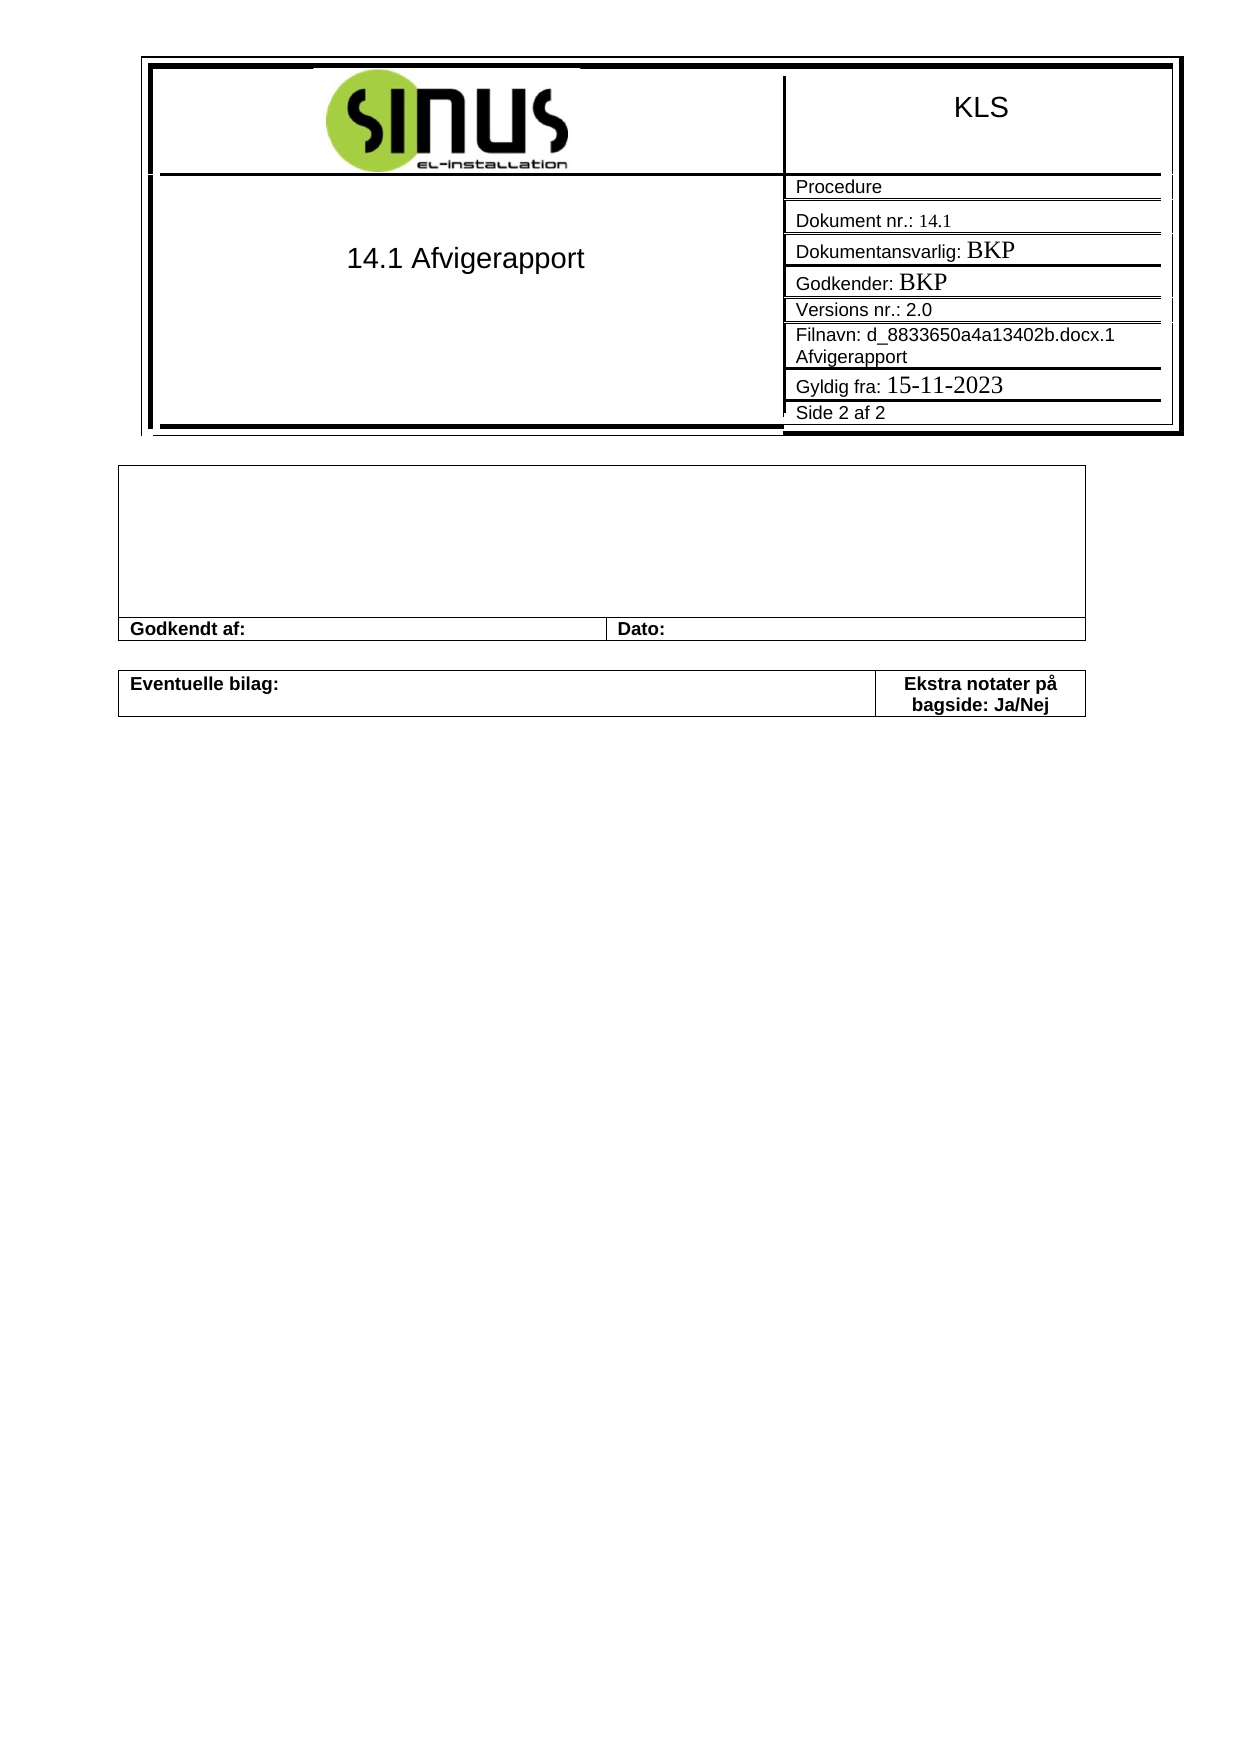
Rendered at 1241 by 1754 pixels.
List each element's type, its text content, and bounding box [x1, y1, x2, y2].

table_cell Godkendt af: [119, 618, 606, 640]
table_header Eventuelle bilag: [119, 671, 875, 716]
table_cell [119, 466, 1085, 617]
picture [313, 68, 581, 173]
table_cell Dato: [607, 618, 1085, 640]
table_header Ekstra notater på bagside: Ja/Nej [876, 671, 1085, 716]
